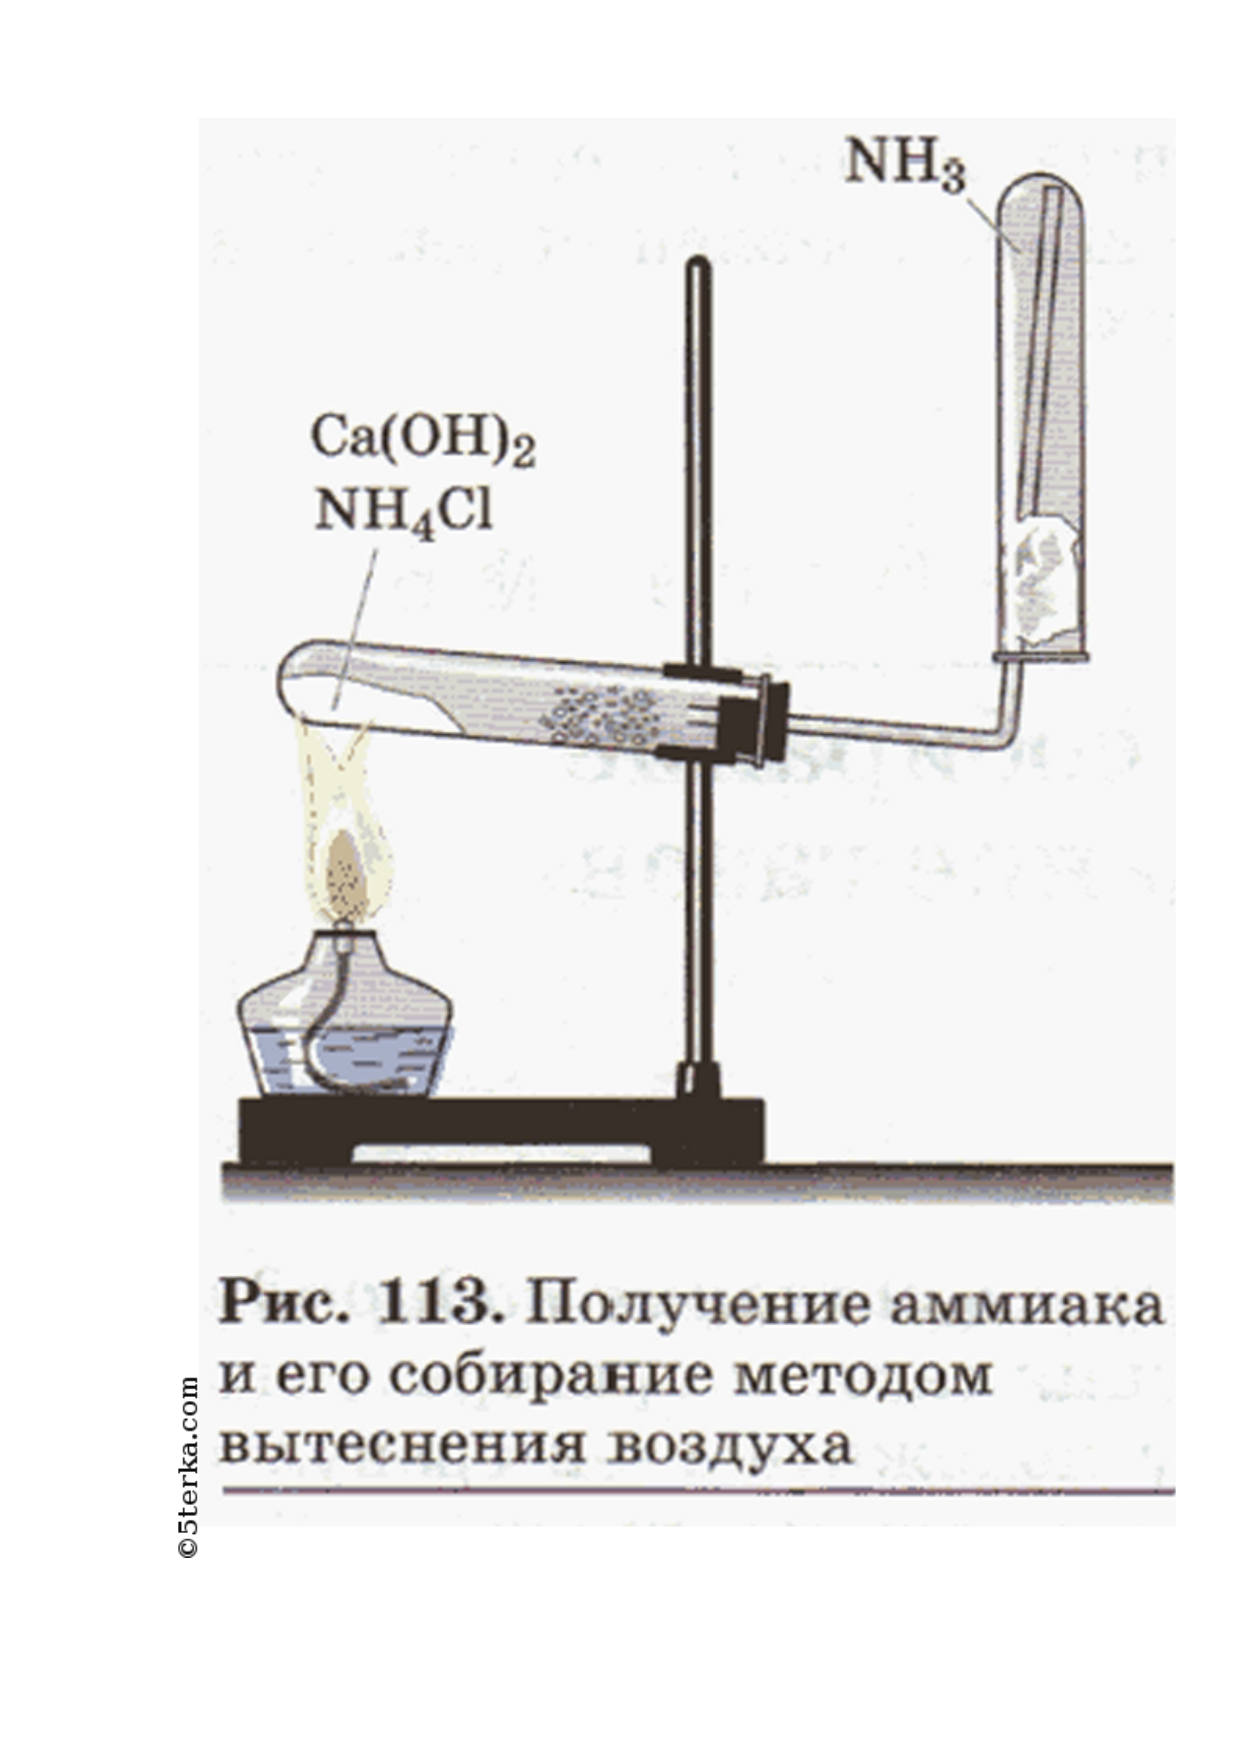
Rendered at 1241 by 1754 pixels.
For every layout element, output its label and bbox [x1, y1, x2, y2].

picture [177, 118, 1176, 1558]
